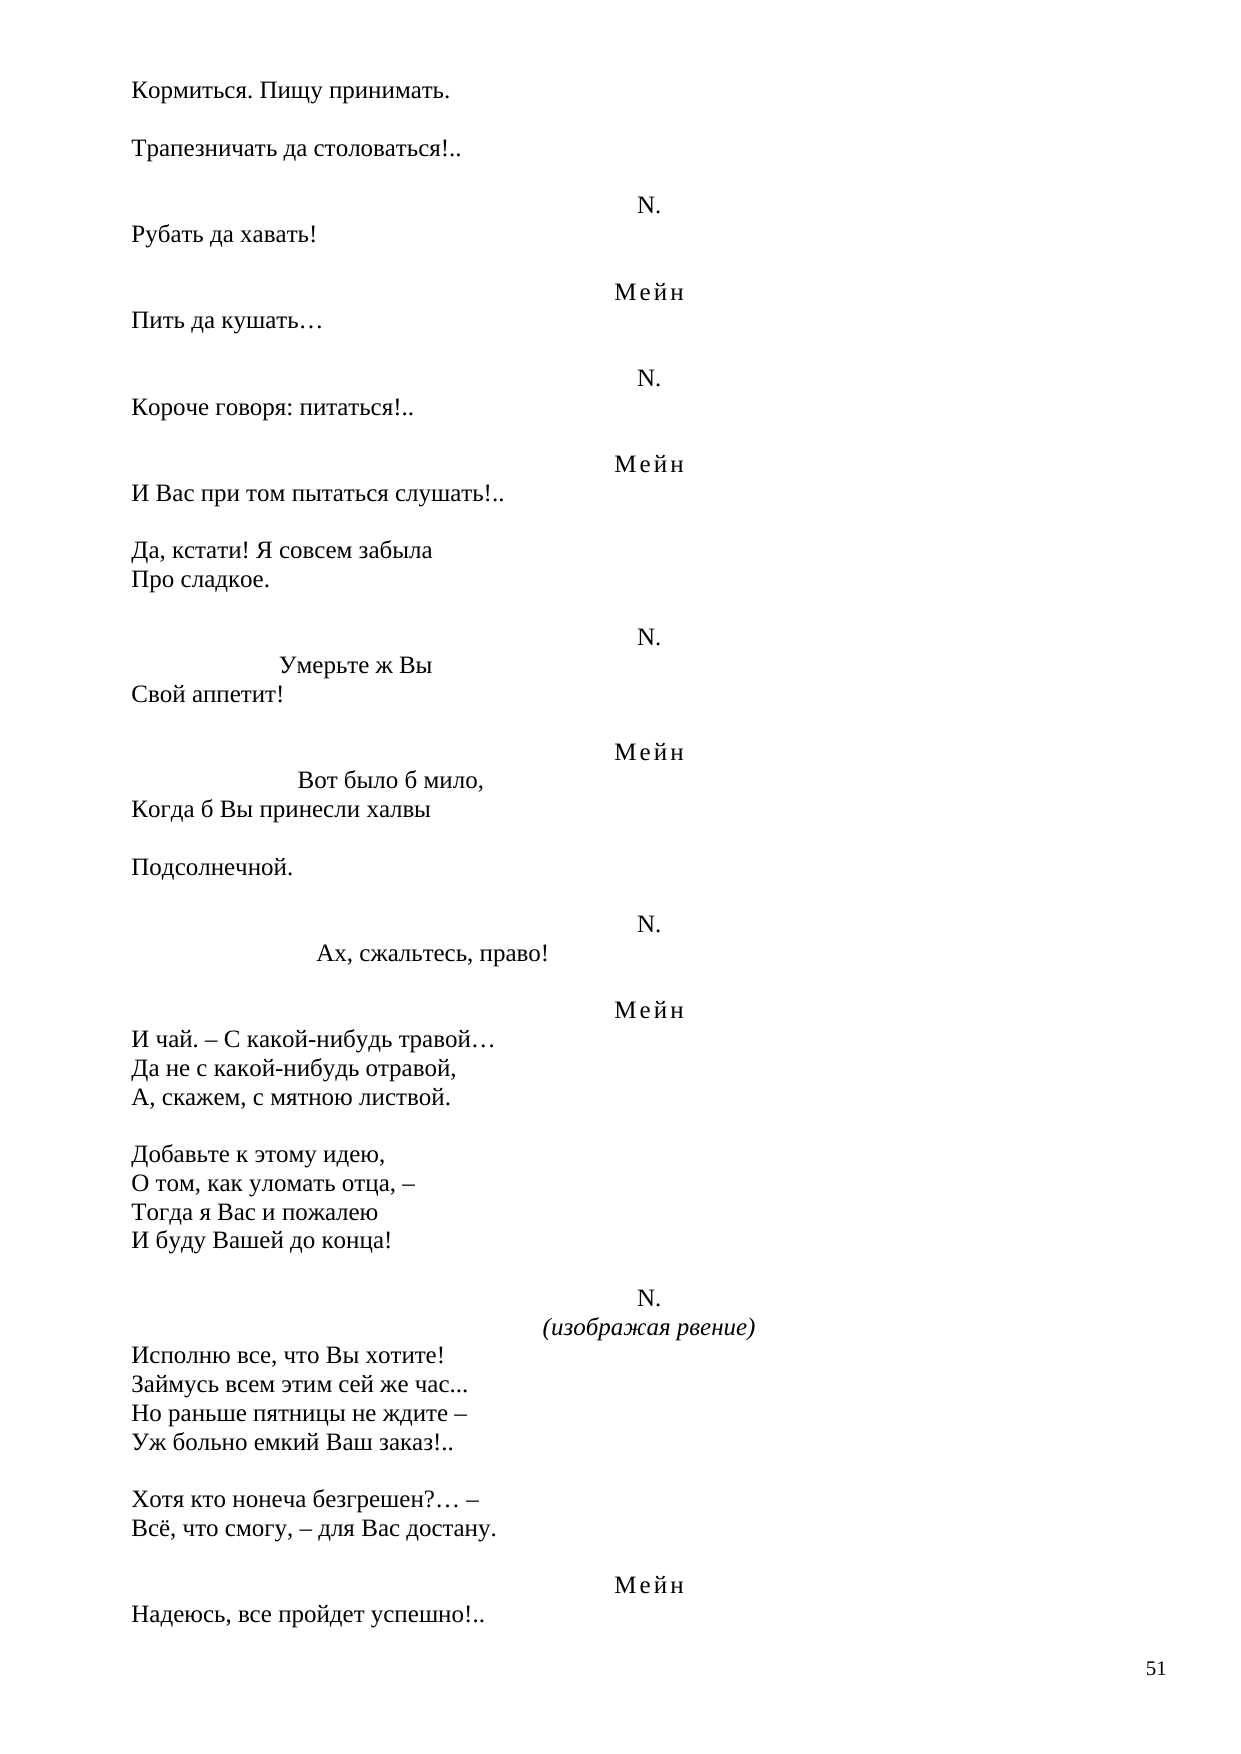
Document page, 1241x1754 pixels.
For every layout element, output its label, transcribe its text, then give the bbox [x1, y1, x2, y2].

text Ах, сжальтесь, право! [279, 938, 1166, 967]
text Исполню все, что Вы хотите! [131, 1341, 1166, 1369]
text Надеюсь, все пройдет успешно!.. [131, 1599, 1166, 1628]
text Рубать да хавать! [131, 219, 1166, 248]
text Мейн [131, 1571, 1166, 1599]
text И Вас при том пытаться слушать!.. [131, 478, 1166, 507]
text И чай. – С какой-нибудь травой… [131, 1024, 1166, 1053]
text N. [131, 1283, 1166, 1312]
text Да, кстати! Я совсем забыла [131, 536, 1166, 564]
text Да не с какой-нибудь отравой, [131, 1053, 1166, 1082]
text Кормиться. Пищу принимать. [131, 76, 1166, 104]
text Короче говоря: питаться!.. [131, 392, 1166, 421]
text Трапезничать да столоваться!.. [131, 133, 1166, 162]
text N. [131, 622, 1166, 651]
text Мейн [131, 996, 1166, 1024]
text Тогда я Вас и пожалею [131, 1197, 1166, 1226]
text Подсолнечной. [131, 852, 1166, 881]
text Пить да кушать… [131, 306, 1166, 334]
text Свой аппетит! [131, 679, 1166, 708]
text Займусь всем этим сей же час... [131, 1369, 1166, 1398]
text Добавьте к этому идею, [131, 1139, 1166, 1168]
text Про сладкое. [131, 564, 1166, 593]
text Вот было б мило, [131, 766, 1166, 794]
text Уж больно емкий Ваш заказ!.. [131, 1427, 1166, 1456]
text Но раньше пятницы не ждите – [131, 1398, 1166, 1427]
text N. [131, 191, 1166, 219]
text Хотя кто нонеча безгрешен?… – [131, 1484, 1166, 1513]
text И буду Вашей до конца! [131, 1226, 1166, 1254]
text (изображая рвение) [131, 1312, 1166, 1341]
text А, скажем, с мятною листвой. [131, 1082, 1166, 1111]
text Мейн [131, 277, 1166, 306]
text Всё, что смогу, – для Вас достану. [131, 1513, 1166, 1542]
text О том, как уломать отца, – [131, 1168, 1166, 1197]
text Мейн [131, 449, 1166, 478]
text N. [131, 363, 1166, 392]
text Мейн [131, 737, 1166, 766]
text Умерьте ж Вы [131, 651, 1166, 679]
text N. [131, 909, 1166, 938]
text Когда б Вы принесли халвы [131, 794, 1166, 823]
